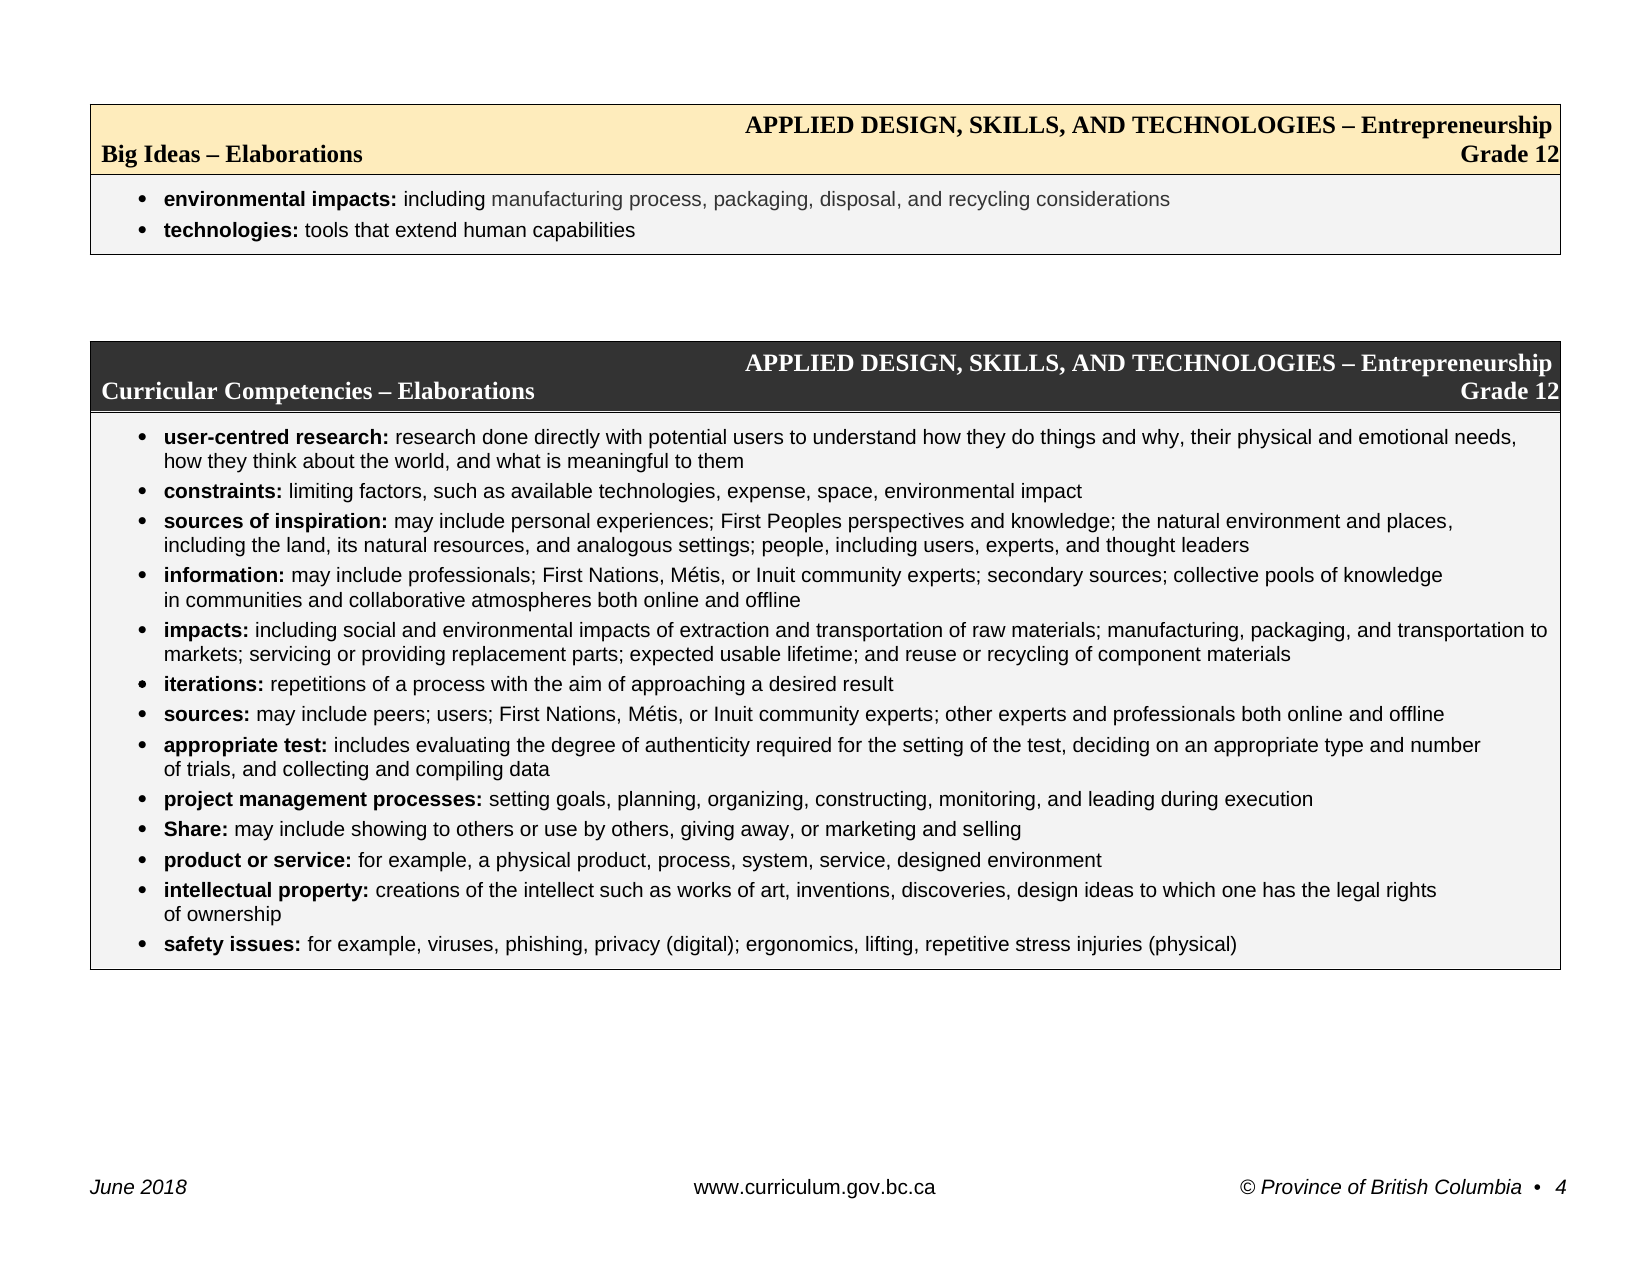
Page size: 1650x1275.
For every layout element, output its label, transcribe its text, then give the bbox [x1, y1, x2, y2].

table_cell environmental impacts: including manufacturing process, packaging, disposal, and recycling considerations technologies: tools that extend human capabilities [91, 175, 1560, 254]
table_cell user-centred research: research done directly with potential users to understand how they do things and why, their physical and emotional needs, how they think about the world, and what is meaningful to them constraints: limiting factors, such as available technologies, expense, space, environmental impact sources of inspiration: may include personal experiences; First Peoples perspectives and knowledge; the natural environment and places, including the land, its natural resources, and analogous settings; people, including users, experts, and thought leaders information: may include professionals; First Nations, Métis, or Inuit community experts; secondary sources; collective pools of knowledge in communities and collaborative atmospheres both online and offline impacts: including social and environmental impacts of extraction and transportation of raw materials; manufacturing, packaging, and transportation to markets; servicing or providing replacement parts; expected usable lifetime; and reuse or recycling of component materials iterations: repetitions of a process with the aim of approaching a desired result sources: may include peers; users; First Nations, Métis, or Inuit community experts; other experts and professionals both online and offline appropriate test: includes evaluating the degree of authenticity required for the setting of the test, deciding on an appropriate type and number of trials, and collecting and compiling data project management processes: setting goals, planning, organizing, constructing, monitoring, and leading during execution Share: may include showing to others or use by others, giving away, or marketing and selling product or service: for example, a physical product, process, system, service, designed environment intellectual property: creations of the intellect such as works of art, inventions, discoveries, design ideas to which one has the legal rights of ownership safety issues: for example, viruses, phishing, privacy (digital); ergonomics, lifting, repetitive stress injuries (physical) [91, 413, 1560, 968]
table_header APPLIED DESIGN, SKILLS, AND TECHNOLOGIES – Entrepreneurship Big Ideas – Elaborations Grade 12 [91, 105, 1560, 174]
table_header APPLIED DESIGN, SKILLS, AND TECHNOLOGIES – Entrepreneurship Curricular Competencies – Elaborations Grade 12 [91, 342, 1560, 411]
